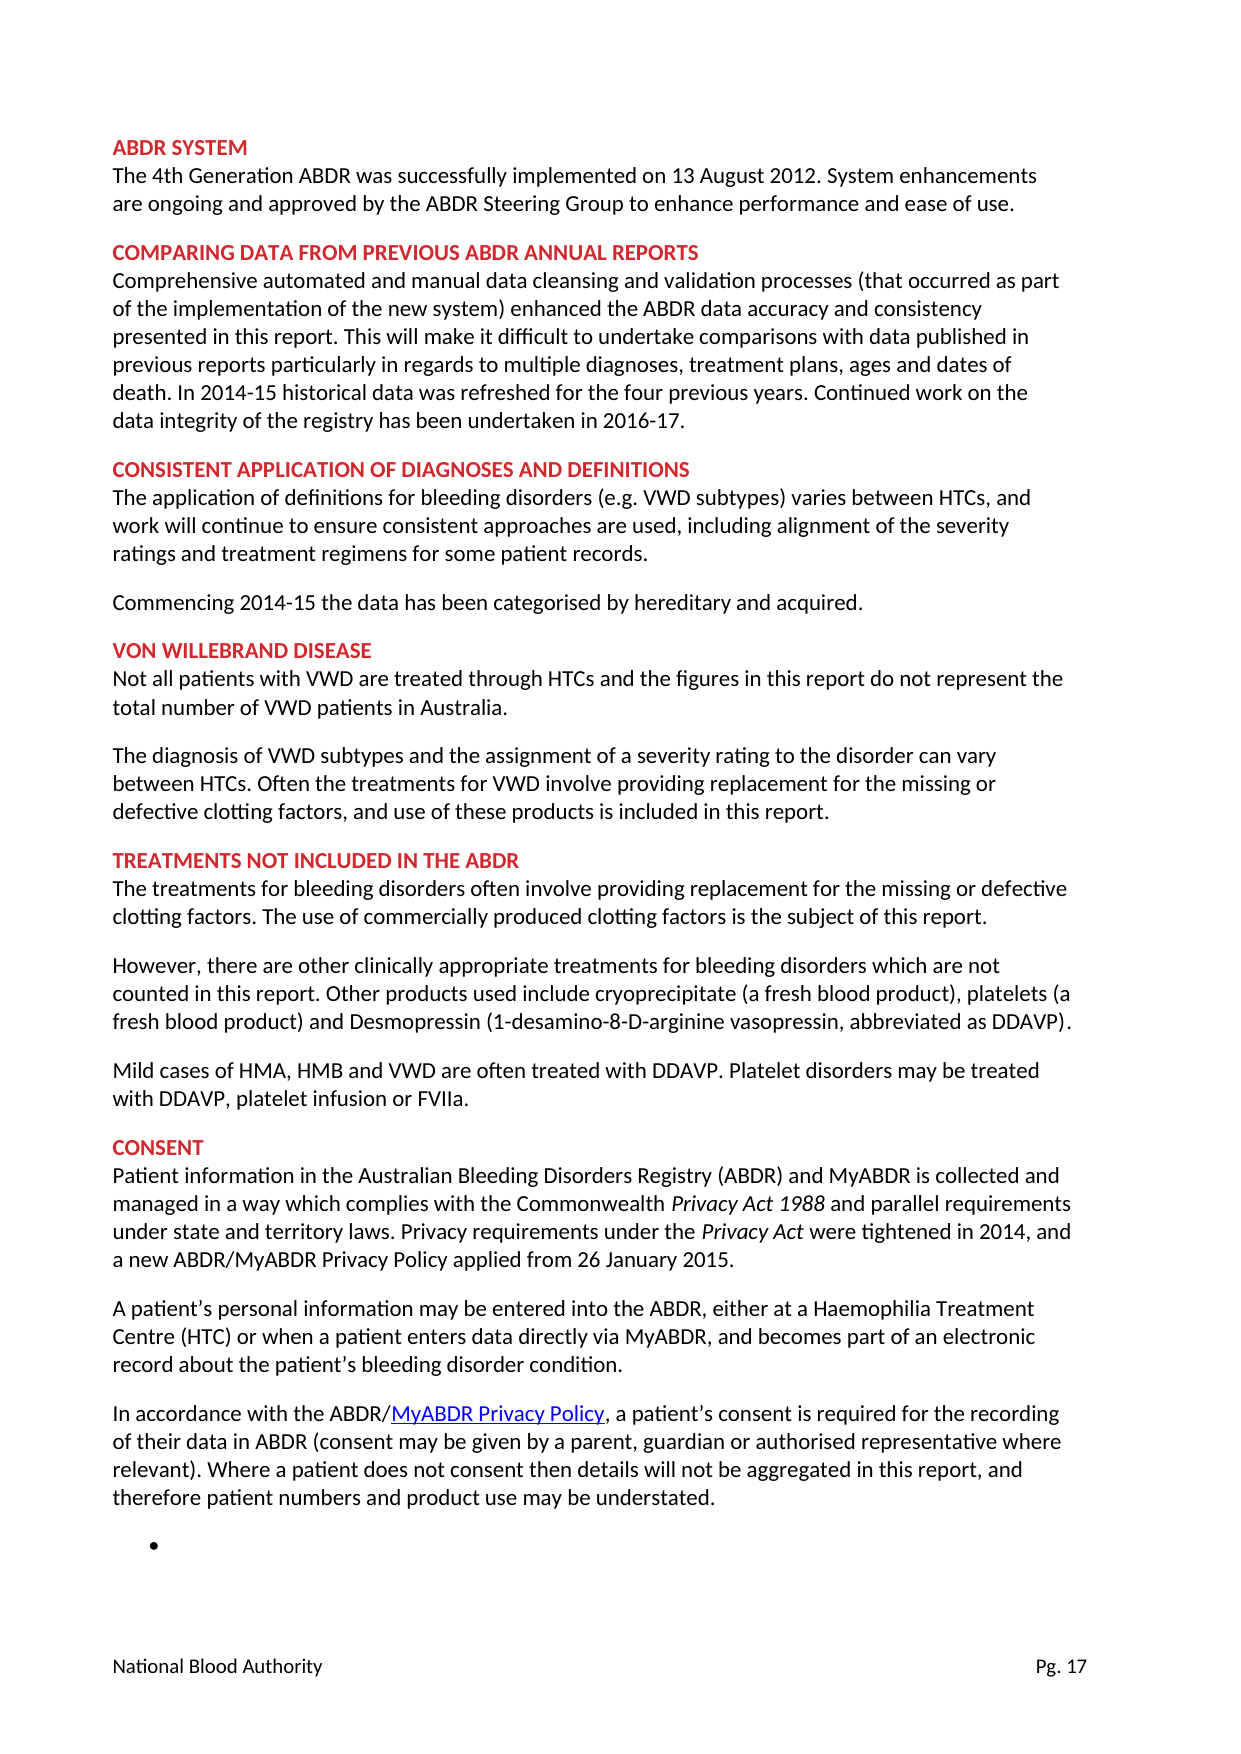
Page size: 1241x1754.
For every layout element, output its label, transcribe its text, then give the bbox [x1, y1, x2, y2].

subtitle Consistent application of diagnoses and definitions [112, 455, 1072, 483]
text Patient information in the Australian Bleeding Disorders Registry (ABDR) and MyABDR is collected and managed in a way which complies with the Commonwealth Privacy Act 1988 and parallel requirements under state and territory laws. Privacy requirements under the Privacy Act were tightened in 2014, and a new ABDR/MyABDR Privacy Policy applied from 26 January 2015. [112, 1161, 1072, 1273]
subtitle Von willebrand disease [112, 637, 1072, 664]
subtitle Treatments not included in the ABDR [112, 846, 1072, 874]
text Comprehensive automated and manual data cleansing and validation processes (that occurred as part of the implementation of the new system) enhanced the ABDR data accuracy and consistency presented in this report. This will make it difficult to undertake comparisons with data published in previous reports particularly in regards to multiple diagnoses, treatment plans, ages and dates of death. In 2014-15 historical data was refreshed for the four previous years. Continued work on the data integrity of the registry has been undertaken in 2016-17. [112, 266, 1072, 434]
text Not all patients with VWD are treated through HTCs and the figures in this report do not represent the total number of VWD patients in Australia. [112, 664, 1072, 721]
text In accordance with the ABDR/MyABDR Privacy Policy, a patient’s consent is required for the recording of their data in ABDR (consent may be given by a parent, guardian or authorised representative where relevant). Where a patient does not consent then details will not be aggregated in this report, and therefore patient numbers and product use may be understated. [112, 1399, 1072, 1511]
text However, there are other clinically appropriate treatments for bleeding disorders which are not counted in this report. Other products used include cryoprecipitate (a fresh blood product), platelets (a fresh blood product) and Desmopressin (1-desamino-8-D-arginine vasopressin, abbreviated as DDAVP). [112, 951, 1072, 1035]
text The treatments for bleeding disorders often involve providing replacement for the missing or defective clotting factors. The use of commercially produced clotting factors is the subject of this report. [112, 874, 1072, 930]
subtitle ABDR system [112, 133, 1072, 161]
subtitle Comparing data from previous ABDR annual reports [112, 238, 1072, 266]
text The application of definitions for bleeding disorders (e.g. VWD subtypes) varies between HTCs, and work will continue to ensure consistent approaches are used, including alignment of the severity ratings and treatment regimens for some patient records. [112, 483, 1072, 567]
text The 4th Generation ABDR was successfully implemented on 13 August 2012. System enhancements are ongoing and approved by the ABDR Steering Group to enhance performance and ease of use. [112, 161, 1072, 217]
text A patient’s personal information may be entered into the ABDR, either at a Haemophilia Treatment Centre (HTC) or when a patient enters data directly via MyABDR, and becomes part of an electronic record about the patient’s bleeding disorder condition. [112, 1294, 1072, 1378]
text Commencing 2014-15 the data has been categorised by hereditary and acquired. [112, 588, 1072, 616]
subtitle Consent [112, 1133, 1072, 1161]
text Mild cases of HMA, HMB and VWD are often treated with DDAVP. Platelet disorders may be treated with DDAVP, platelet infusion or FVIIa. [112, 1056, 1072, 1112]
text The diagnosis of VWD subtypes and the assignment of a severity rating to the disorder can vary between HTCs. Often the treatments for VWD involve providing replacement for the missing or defective clotting factors, and use of these products is included in this report. [112, 741, 1072, 826]
